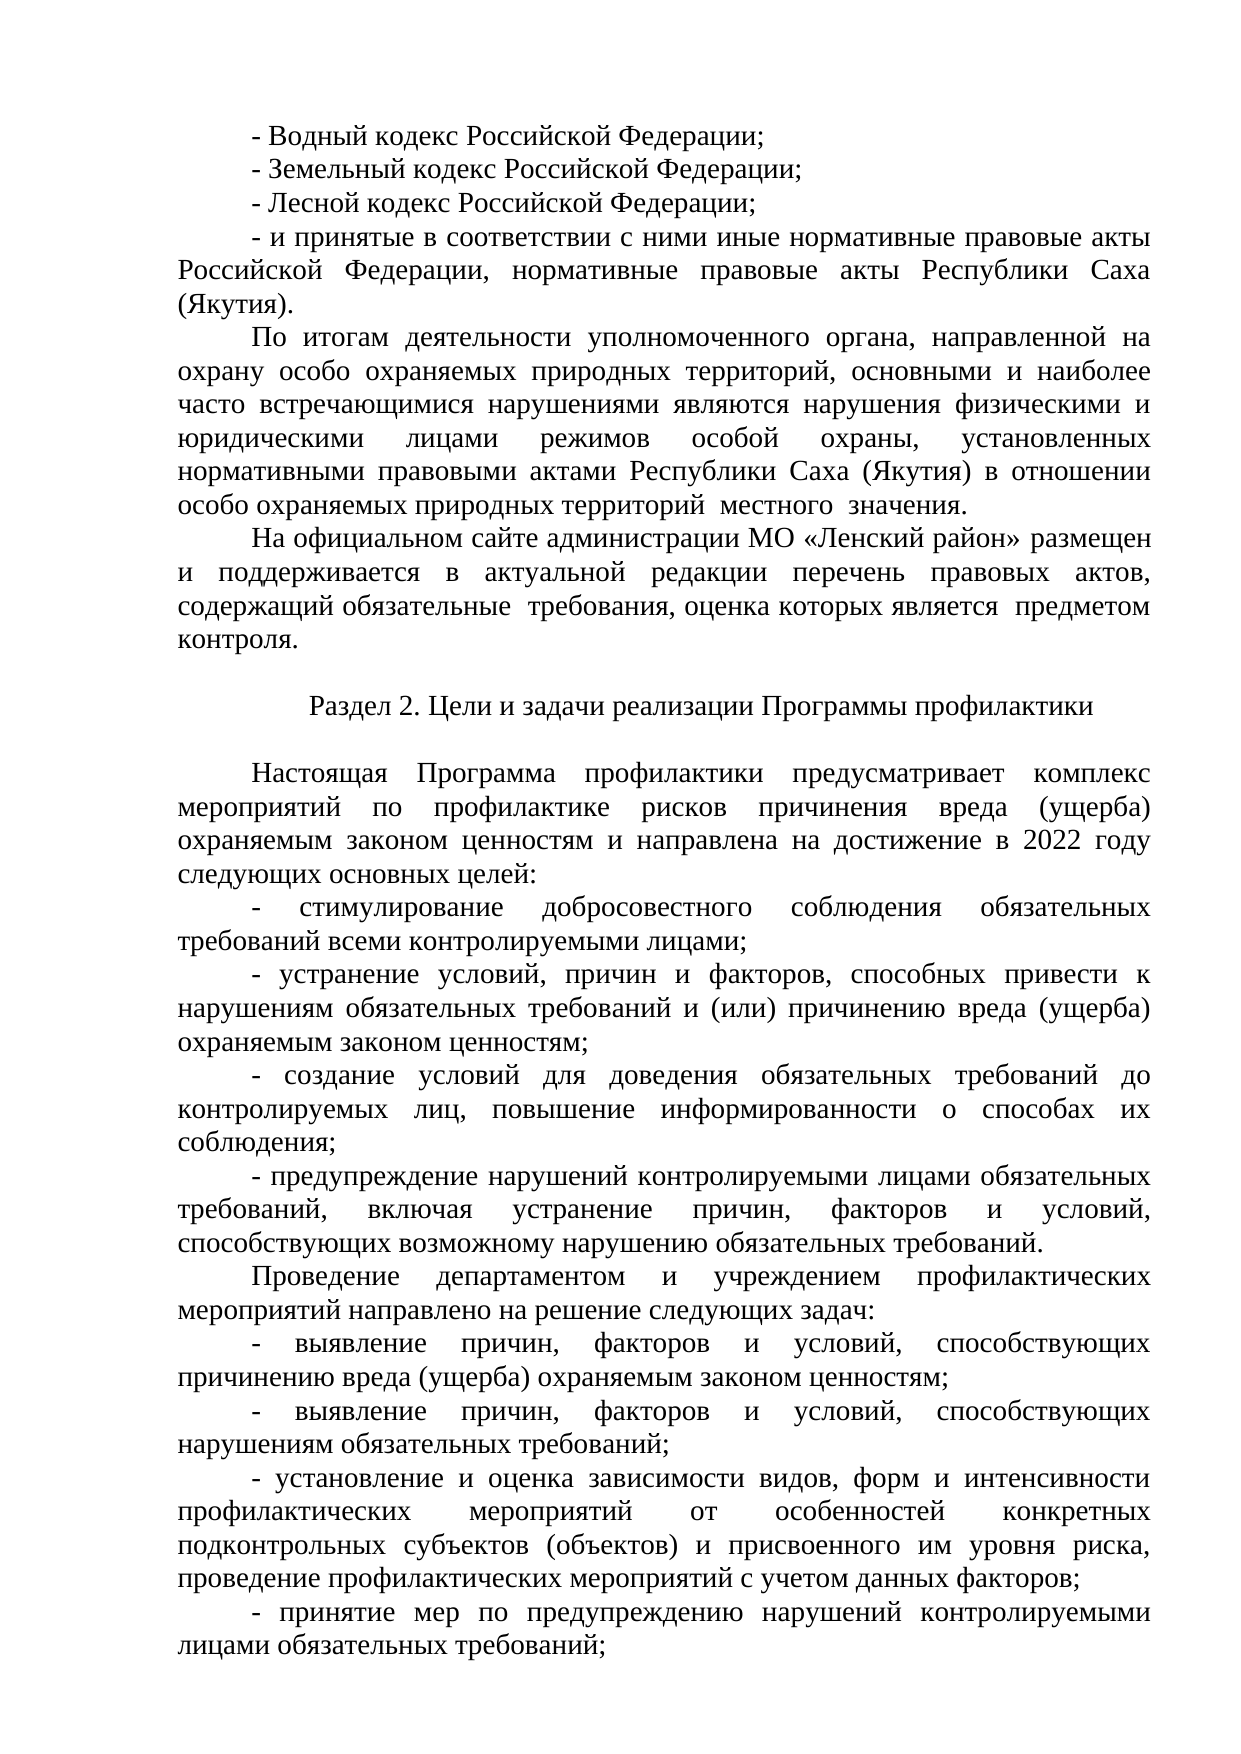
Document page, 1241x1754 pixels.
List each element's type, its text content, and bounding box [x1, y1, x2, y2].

text - принятие мер по предупреждению нарушений контролируемыми лицами обязательных требований; [177, 1594, 1152, 1661]
text - предупреждение нарушений контролируемыми лицами обязательных требований, включая устранение причин, факторов и условий, способствующих возможному нарушению обязательных требований. [177, 1158, 1152, 1258]
text - стимулирование добросовестного соблюдения обязательных требований всеми контролируемыми лицами; [177, 889, 1152, 957]
text - Лесной кодекс Российской Федерации; [177, 185, 1152, 219]
text - устранение условий, причин и факторов, способных привести к нарушениям обязательных требований и (или) причинению вреда (ущерба) охраняемым законом ценностям; [177, 957, 1152, 1057]
text - и принятые в соответствии с ними иные нормативные правовые акты Российской Федерации, нормативные правовые акты Республики Саха (Якутия). [177, 219, 1152, 319]
text - Земельный кодекс Российской Федерации; [177, 152, 1152, 185]
text Раздел 2. Цели и задачи реализации Программы профилактики [177, 688, 1152, 722]
text - выявление причин, факторов и условий, способствующих нарушениям обязательных требований; [177, 1393, 1152, 1460]
text - установление и оценка зависимости видов, форм и интенсивности профилактических мероприятий от особенностей конкретных подконтрольных субъектов (объектов) и присвоенного им уровня риска, проведение профилактических мероприятий с учетом данных факторов; [177, 1460, 1152, 1594]
text По итогам деятельности уполномоченного органа, направленной на охрану особо охраняемых природных территорий, основными и наиболее часто встречающимися нарушениями являются нарушения физическими и юридическими лицами режимов особой охраны, установленных нормативными правовыми актами Республики Саха (Якутия) в отношении особо охраняемых природных территорий местного значения. [177, 319, 1152, 521]
text На официальном сайте администрации МО «Ленский район» размещен и поддерживается в актуальной редакции перечень правовых актов, содержащий обязательные требования, оценка которых является предметом контроля. [177, 521, 1152, 655]
text - создание условий для доведения обязательных требований до контролируемых лиц, повышение информированности о способах их соблюдения; [177, 1057, 1152, 1158]
text Проведение департаментом и учреждением профилактических мероприятий направлено на решение следующих задач: [177, 1258, 1152, 1326]
text - Водный кодекс Российской Федерации; [177, 118, 1152, 152]
text - выявление причин, факторов и условий, способствующих причинению вреда (ущерба) охраняемым законом ценностям; [177, 1326, 1152, 1393]
text Настоящая Программа профилактики предусматривает комплекс мероприятий по профилактике рисков причинения вреда (ущерба) охраняемым законом ценностям и направлена на достижение в 2022 году следующих основных целей: [177, 755, 1152, 889]
